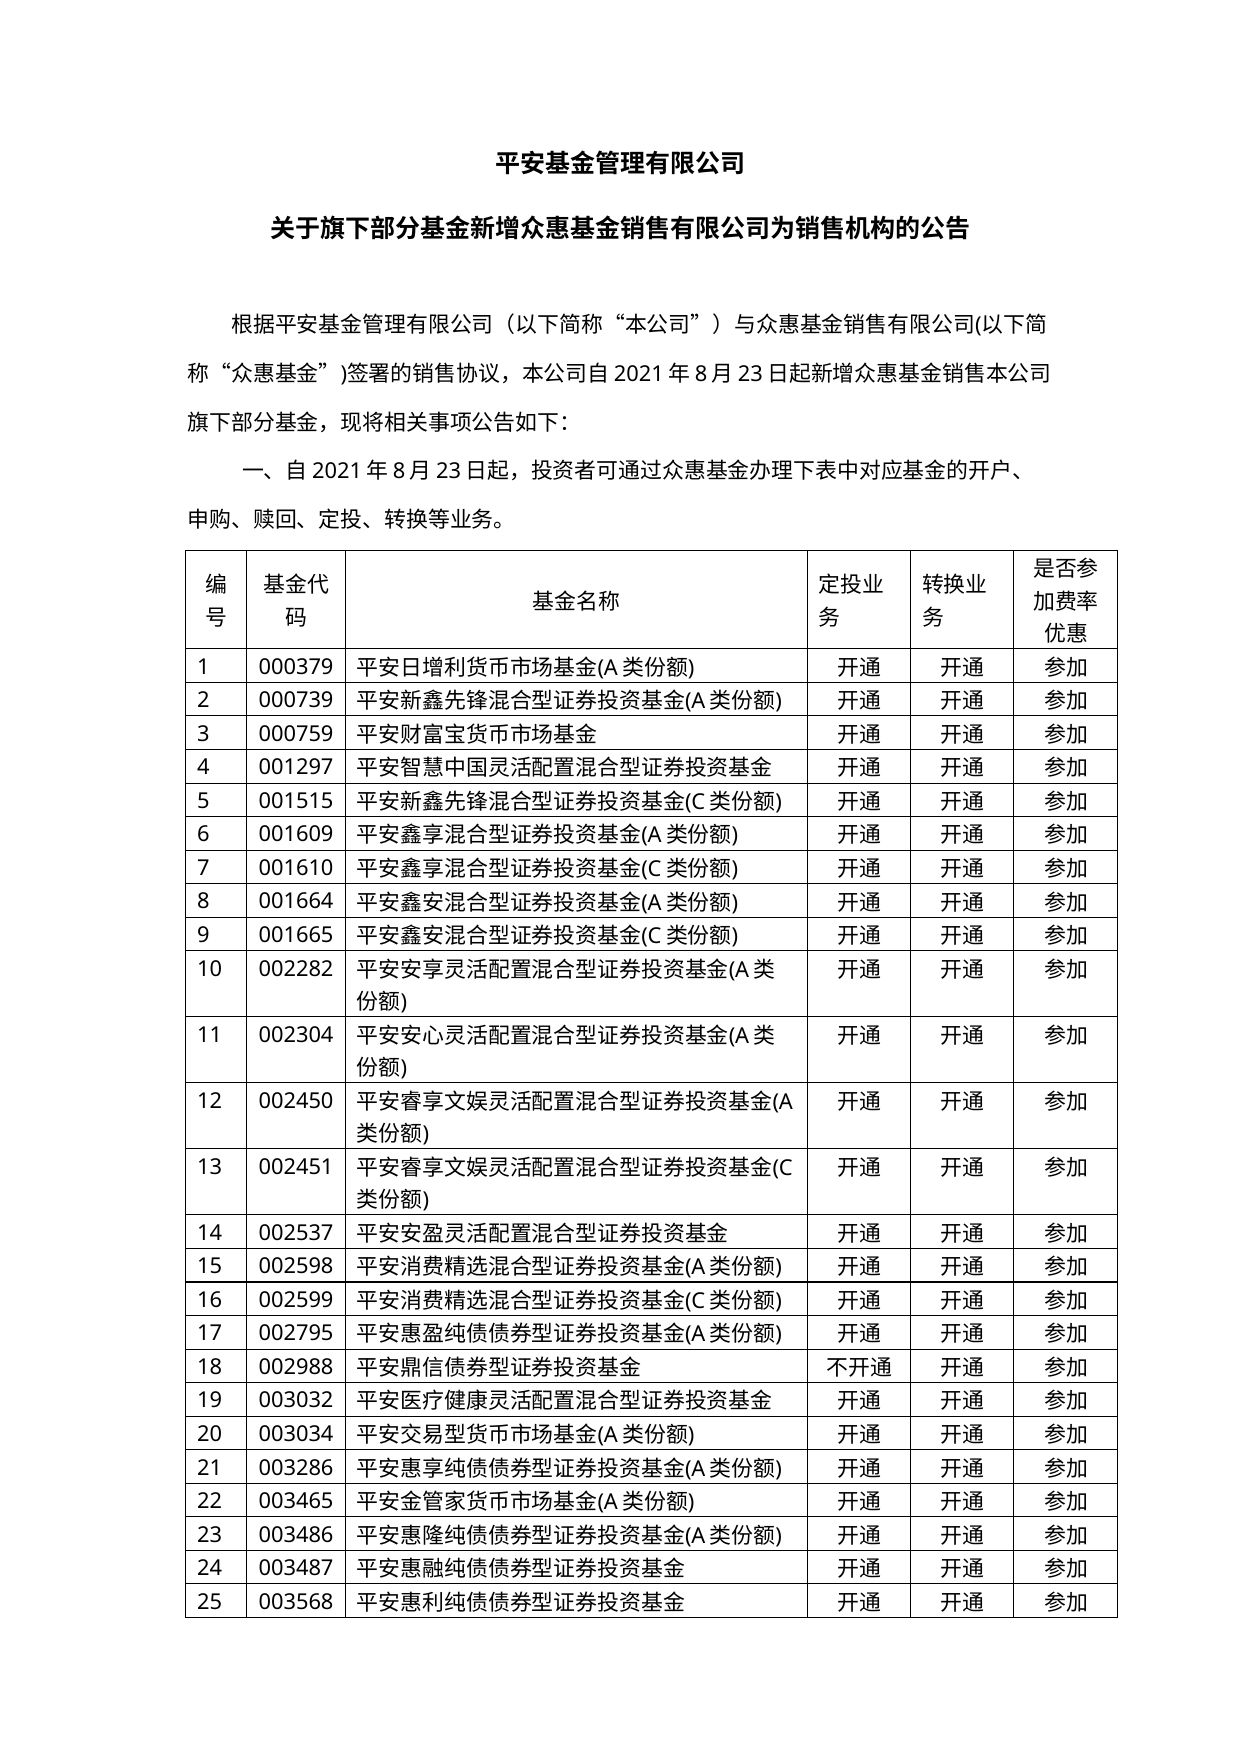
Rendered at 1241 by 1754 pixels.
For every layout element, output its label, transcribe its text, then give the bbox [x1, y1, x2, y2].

table_cell 开通 [808, 1584, 910, 1617]
table_cell 参加 [1014, 1383, 1117, 1416]
table_cell 参加 [1014, 817, 1117, 849]
text 平安基金管理有限公司 [187, 129, 1053, 194]
table_cell 平安惠享纯债债券型证券投资基金(A类份额) [346, 1450, 807, 1483]
table_cell 001297 [247, 750, 345, 782]
table_cell 平安交易型货币市场基金(A类份额) [346, 1417, 807, 1449]
table_cell 7 [186, 851, 246, 883]
table_cell 000759 [247, 716, 345, 749]
table_cell 平安鑫安混合型证券投资基金(C类份额) [346, 918, 807, 950]
table_cell 开通 [808, 784, 910, 816]
table_cell 8 [186, 884, 246, 917]
table_cell 000739 [247, 683, 345, 715]
table_cell 002537 [247, 1215, 345, 1248]
table_cell 平安睿享文娱灵活配置混合型证券投资基金(A类份额) [346, 1083, 807, 1148]
table_cell 开通 [808, 1417, 910, 1449]
table_cell 平安惠融纯债债券型证券投资基金 [346, 1551, 807, 1583]
table_cell 13 [186, 1149, 246, 1214]
table_cell 开通 [808, 817, 910, 849]
table_cell 参加 [1014, 1149, 1117, 1214]
table_cell 不开通 [808, 1350, 910, 1382]
table_cell 平安消费精选混合型证券投资基金(A类份额) [346, 1249, 807, 1281]
table_cell 平安新鑫先锋混合型证券投资基金(C类份额) [346, 784, 807, 816]
text 根据平安基金管理有限公司（以下简称“本公司”）与众惠基金销售有限公司(以下简称“众惠基金”)签署的销售协议，本公司自2021年8月23日起新增众惠基金销售本公司旗下部分基金，现将相关事项公告如下： [187, 307, 1053, 437]
table_cell 001665 [247, 918, 345, 950]
table_cell 参加 [1014, 1350, 1117, 1382]
table_cell 001609 [247, 817, 345, 849]
table_cell 20 [186, 1417, 246, 1449]
table_cell 24 [186, 1551, 246, 1583]
table_cell 平安惠利纯债债券型证券投资基金 [346, 1584, 807, 1617]
text 关于旗下部分基金新增众惠基金销售有限公司为销售机构的公告 [187, 194, 1053, 259]
table_cell 开通 [911, 1249, 1013, 1281]
table_cell 开通 [911, 750, 1013, 782]
table_cell 开通 [808, 1249, 910, 1281]
table_cell 开通 [911, 1350, 1013, 1382]
table_cell 003032 [247, 1383, 345, 1416]
table_cell 开通 [911, 1017, 1013, 1082]
table_cell 参加 [1014, 1017, 1117, 1082]
table_header 基金名称 [346, 551, 807, 648]
table_header 是否参加费率优惠 [1014, 551, 1117, 648]
table_cell 参加 [1014, 918, 1117, 950]
table_header 编号 [186, 551, 246, 648]
table_cell 参加 [1014, 1551, 1117, 1583]
table_cell 14 [186, 1215, 246, 1248]
table_cell 23 [186, 1517, 246, 1550]
table_cell 开通 [808, 918, 910, 950]
table_cell 开通 [808, 1551, 910, 1583]
table_cell 2 [186, 683, 246, 715]
table_cell 19 [186, 1383, 246, 1416]
table_cell 3 [186, 716, 246, 749]
table_cell 001515 [247, 784, 345, 816]
table_cell 平安医疗健康灵活配置混合型证券投资基金 [346, 1383, 807, 1416]
table_cell 000379 [247, 649, 345, 682]
table_cell 平安财富宝货币市场基金 [346, 716, 807, 749]
table_cell 002599 [247, 1283, 345, 1315]
table_cell 开通 [911, 649, 1013, 682]
table_cell 003487 [247, 1551, 345, 1583]
table_cell 平安安盈灵活配置混合型证券投资基金 [346, 1215, 807, 1248]
table_cell 开通 [911, 683, 1013, 715]
table_cell 参加 [1014, 1316, 1117, 1348]
table_cell 参加 [1014, 1584, 1117, 1617]
table_cell 003286 [247, 1450, 345, 1483]
table_cell 参加 [1014, 1450, 1117, 1483]
table_cell 开通 [808, 1316, 910, 1348]
table_cell 参加 [1014, 1249, 1117, 1281]
table_cell 开通 [808, 683, 910, 715]
table_cell 003465 [247, 1484, 345, 1516]
table_cell 开通 [808, 1017, 910, 1082]
table_cell 002795 [247, 1316, 345, 1348]
table_cell 002304 [247, 1017, 345, 1082]
table_header 转换业务 [911, 551, 1013, 648]
table_cell 002451 [247, 1149, 345, 1214]
table_cell 002988 [247, 1350, 345, 1382]
table_cell 参加 [1014, 750, 1117, 782]
table_cell 11 [186, 1017, 246, 1082]
table_cell 平安惠盈纯债债券型证券投资基金(A类份额) [346, 1316, 807, 1348]
table_cell 开通 [911, 1517, 1013, 1550]
table_cell 16 [186, 1283, 246, 1315]
table_cell 参加 [1014, 716, 1117, 749]
table_cell 开通 [911, 851, 1013, 883]
table_cell 25 [186, 1584, 246, 1617]
table_cell 参加 [1014, 884, 1117, 917]
table_cell 002282 [247, 951, 345, 1016]
table_cell 5 [186, 784, 246, 816]
table_header 基金代码 [247, 551, 345, 648]
table_cell 开通 [808, 1383, 910, 1416]
table_cell 003568 [247, 1584, 345, 1617]
table_cell 参加 [1014, 1484, 1117, 1516]
table_cell 开通 [808, 851, 910, 883]
table_cell 参加 [1014, 784, 1117, 816]
table_cell 开通 [911, 1584, 1013, 1617]
table_cell 参加 [1014, 683, 1117, 715]
table_cell 参加 [1014, 1083, 1117, 1148]
table_cell 21 [186, 1450, 246, 1483]
table_cell 参加 [1014, 1517, 1117, 1550]
table_cell 开通 [911, 716, 1013, 749]
table_cell 平安金管家货币市场基金(A类份额) [346, 1484, 807, 1516]
table_cell 开通 [808, 716, 910, 749]
table_cell 002598 [247, 1249, 345, 1281]
table_cell 开通 [911, 817, 1013, 849]
table_cell 参加 [1014, 1215, 1117, 1248]
table_cell 平安安心灵活配置混合型证券投资基金(A类份额) [346, 1017, 807, 1082]
table_cell 18 [186, 1350, 246, 1382]
table_cell 开通 [911, 1283, 1013, 1315]
table_cell 开通 [808, 750, 910, 782]
table_cell 001664 [247, 884, 345, 917]
table_cell 参加 [1014, 851, 1117, 883]
table_cell 4 [186, 750, 246, 782]
table_cell 开通 [808, 1149, 910, 1214]
table_cell 10 [186, 951, 246, 1016]
table_cell 开通 [911, 951, 1013, 1016]
table_cell 开通 [808, 1083, 910, 1148]
table_cell 平安安享灵活配置混合型证券投资基金(A类份额) [346, 951, 807, 1016]
table_cell 开通 [808, 884, 910, 917]
table_cell 开通 [808, 1283, 910, 1315]
table_cell 开通 [911, 884, 1013, 917]
table_cell 开通 [808, 1517, 910, 1550]
table_cell 17 [186, 1316, 246, 1348]
table_cell 平安智慧中国灵活配置混合型证券投资基金 [346, 750, 807, 782]
table_cell 1 [186, 649, 246, 682]
table_cell 002450 [247, 1083, 345, 1148]
table_header 定投业务 [808, 551, 910, 648]
table_cell 开通 [911, 1484, 1013, 1516]
table_cell 12 [186, 1083, 246, 1148]
table_cell 开通 [808, 1215, 910, 1248]
table_cell 开通 [911, 1551, 1013, 1583]
table_cell 003034 [247, 1417, 345, 1449]
table_cell 开通 [911, 1316, 1013, 1348]
table_cell 开通 [911, 1450, 1013, 1483]
table_cell 开通 [808, 1450, 910, 1483]
table_cell 平安新鑫先锋混合型证券投资基金(A类份额) [346, 683, 807, 715]
table_cell 6 [186, 817, 246, 849]
table_cell 平安消费精选混合型证券投资基金(C类份额) [346, 1283, 807, 1315]
text 一、自2021年8月23日起，投资者可通过众惠基金办理下表中对应基金的开户、申购、赎回、定投、转换等业务。 [187, 453, 1053, 534]
table_cell 开通 [911, 1149, 1013, 1214]
table_cell 开通 [911, 918, 1013, 950]
table_cell 平安鑫享混合型证券投资基金(A类份额) [346, 817, 807, 849]
table_cell 参加 [1014, 951, 1117, 1016]
table_cell 22 [186, 1484, 246, 1516]
table_cell 9 [186, 918, 246, 950]
table_cell 开通 [808, 649, 910, 682]
table_cell 开通 [808, 1484, 910, 1516]
table_cell 参加 [1014, 649, 1117, 682]
table_cell 平安日增利货币市场基金(A类份额) [346, 649, 807, 682]
table_cell 003486 [247, 1517, 345, 1550]
table_cell 平安鑫享混合型证券投资基金(C类份额) [346, 851, 807, 883]
table_cell 开通 [911, 1383, 1013, 1416]
table_cell 开通 [808, 951, 910, 1016]
table_cell 平安惠隆纯债债券型证券投资基金(A类份额) [346, 1517, 807, 1550]
table_cell 15 [186, 1249, 246, 1281]
table_cell 平安鼎信债券型证券投资基金 [346, 1350, 807, 1382]
table_cell 开通 [911, 784, 1013, 816]
table_cell 参加 [1014, 1417, 1117, 1449]
table_cell 001610 [247, 851, 345, 883]
table_cell 开通 [911, 1083, 1013, 1148]
table_cell 平安睿享文娱灵活配置混合型证券投资基金(C类份额) [346, 1149, 807, 1214]
table_cell 开通 [911, 1215, 1013, 1248]
table_cell 开通 [911, 1417, 1013, 1449]
table_cell 平安鑫安混合型证券投资基金(A类份额) [346, 884, 807, 917]
table_cell 参加 [1014, 1283, 1117, 1315]
